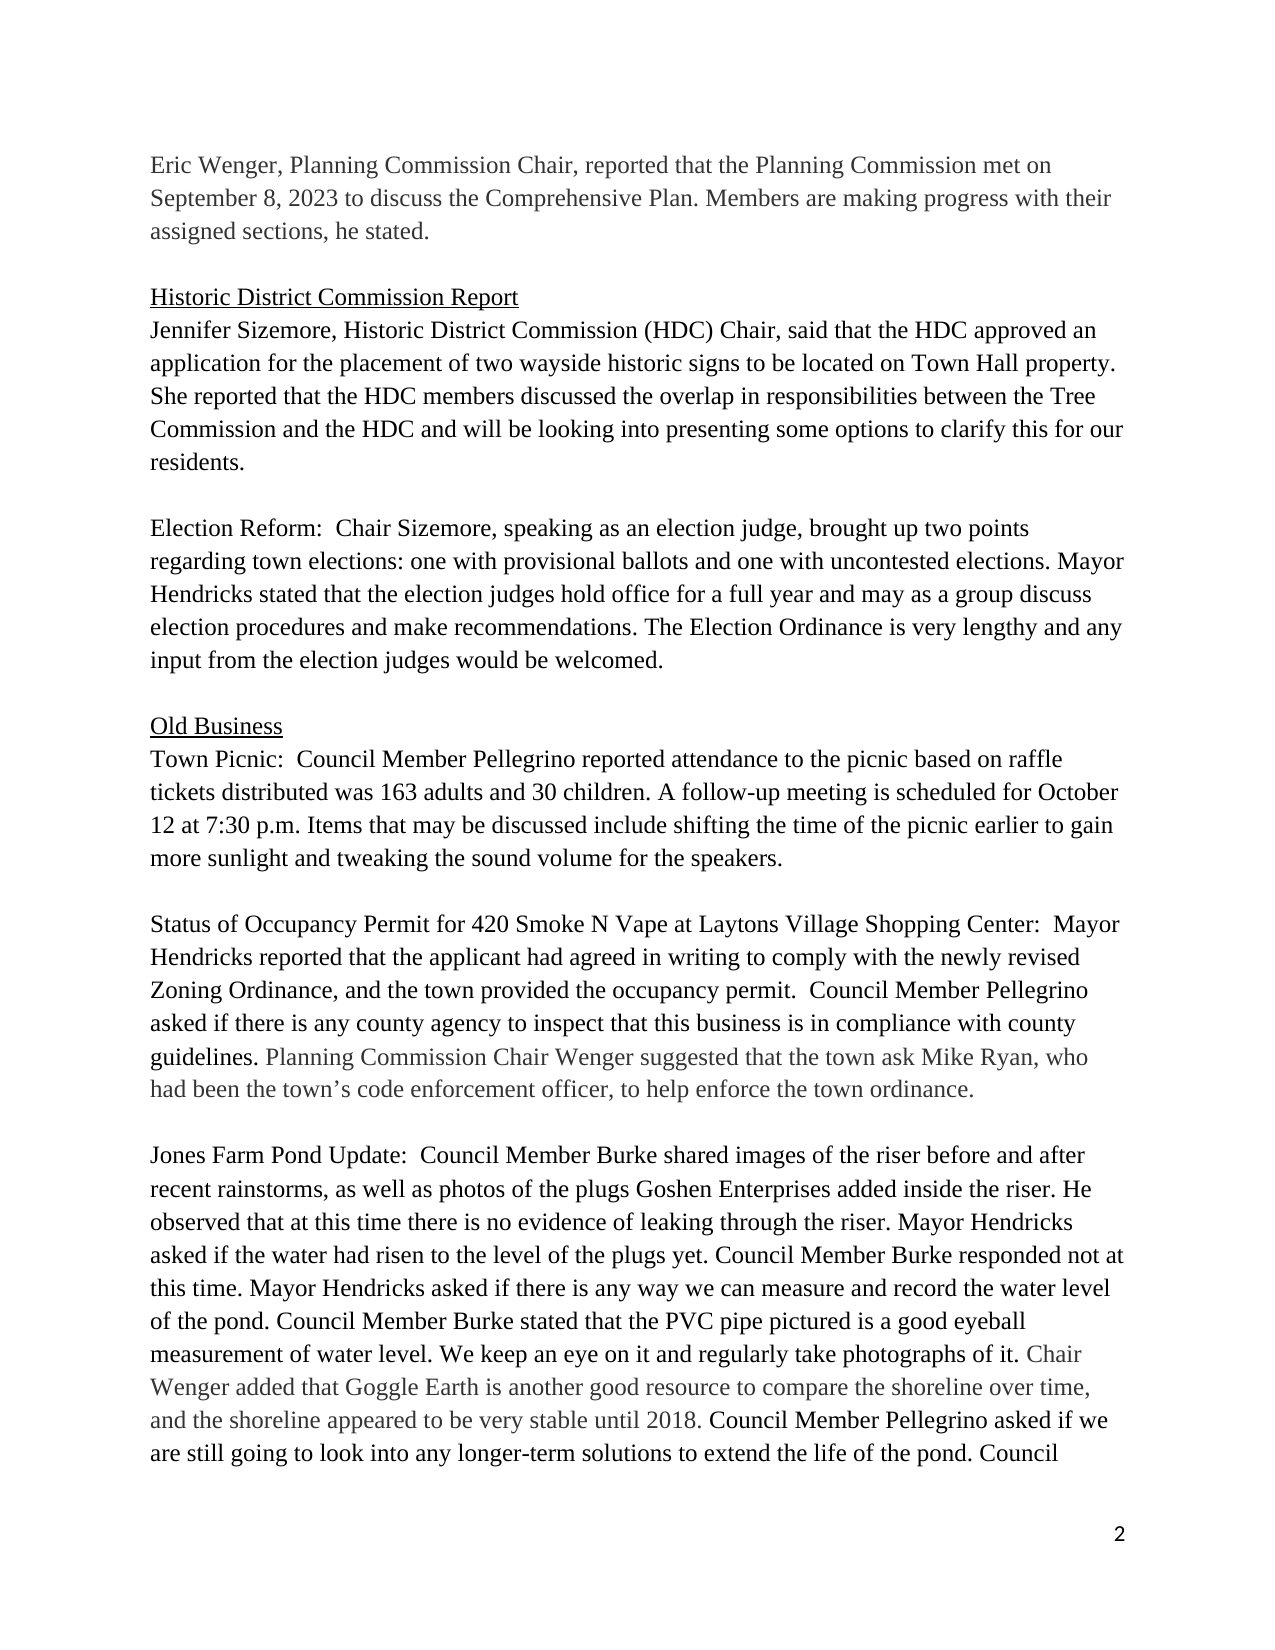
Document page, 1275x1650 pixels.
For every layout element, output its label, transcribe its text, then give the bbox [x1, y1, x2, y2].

text Status of Occupancy Permit for 420 Smoke N Vape at Laytons Village Shopping Center: Mayor Hendricks reported that the applicant had agreed in writing to comply with the newly revised Zoning Ordinance, and the town provided the occupancy permit. Council Member Pellegrino asked if there is any county agency to inspect that this business is in compliance with county guidelines. Planning Commission Chair Wenger suggested that the town ask Mike Ryan, who had been the town’s code enforcement officer, to help enforce the town ordinance. [150, 909, 1125, 1103]
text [150, 1141, 1125, 1467]
text Jennifer Sizemore, Historic District Commission (HDC) Chair, said that the HDC approved an application for the placement of two wayside historic signs to be located on Town Hall property. She reported that the HDC members discussed the overlap in responsibilities between the Tree Commission and the HDC and will be looking into presenting some options to clarify this for our residents. [150, 315, 1125, 476]
text Historic District Commission Report [150, 282, 1125, 311]
text Old Business [150, 711, 1125, 740]
text Eric Wenger, Planning Commission Chair, reported that the Planning Commission met on September 8, 2023 to discuss the Comprehensive Plan. Members are making progress with their assigned sections, he stated. [150, 150, 1125, 245]
text Town Picnic: Council Member Pellegrino reported attendance to the picnic based on raffle tickets distributed was 163 adults and 30 children. A follow-up meeting is scheduled for October 12 at 7:30 p.m. Items that may be discussed include shifting the time of the picnic earlier to gain more sunlight and tweaking the sound volume for the speakers. [150, 744, 1125, 872]
text Election Reform: Chair Sizemore, speaking as an election judge, brought up two points regarding town elections: one with provisional ballots and one with uncontested elections. Mayor Hendricks stated that the election judges hold office for a full year and may as a group discuss election procedures and make recommendations. The Election Ordinance is very lengthy and any input from the election judges would be welcomed. [150, 513, 1125, 674]
